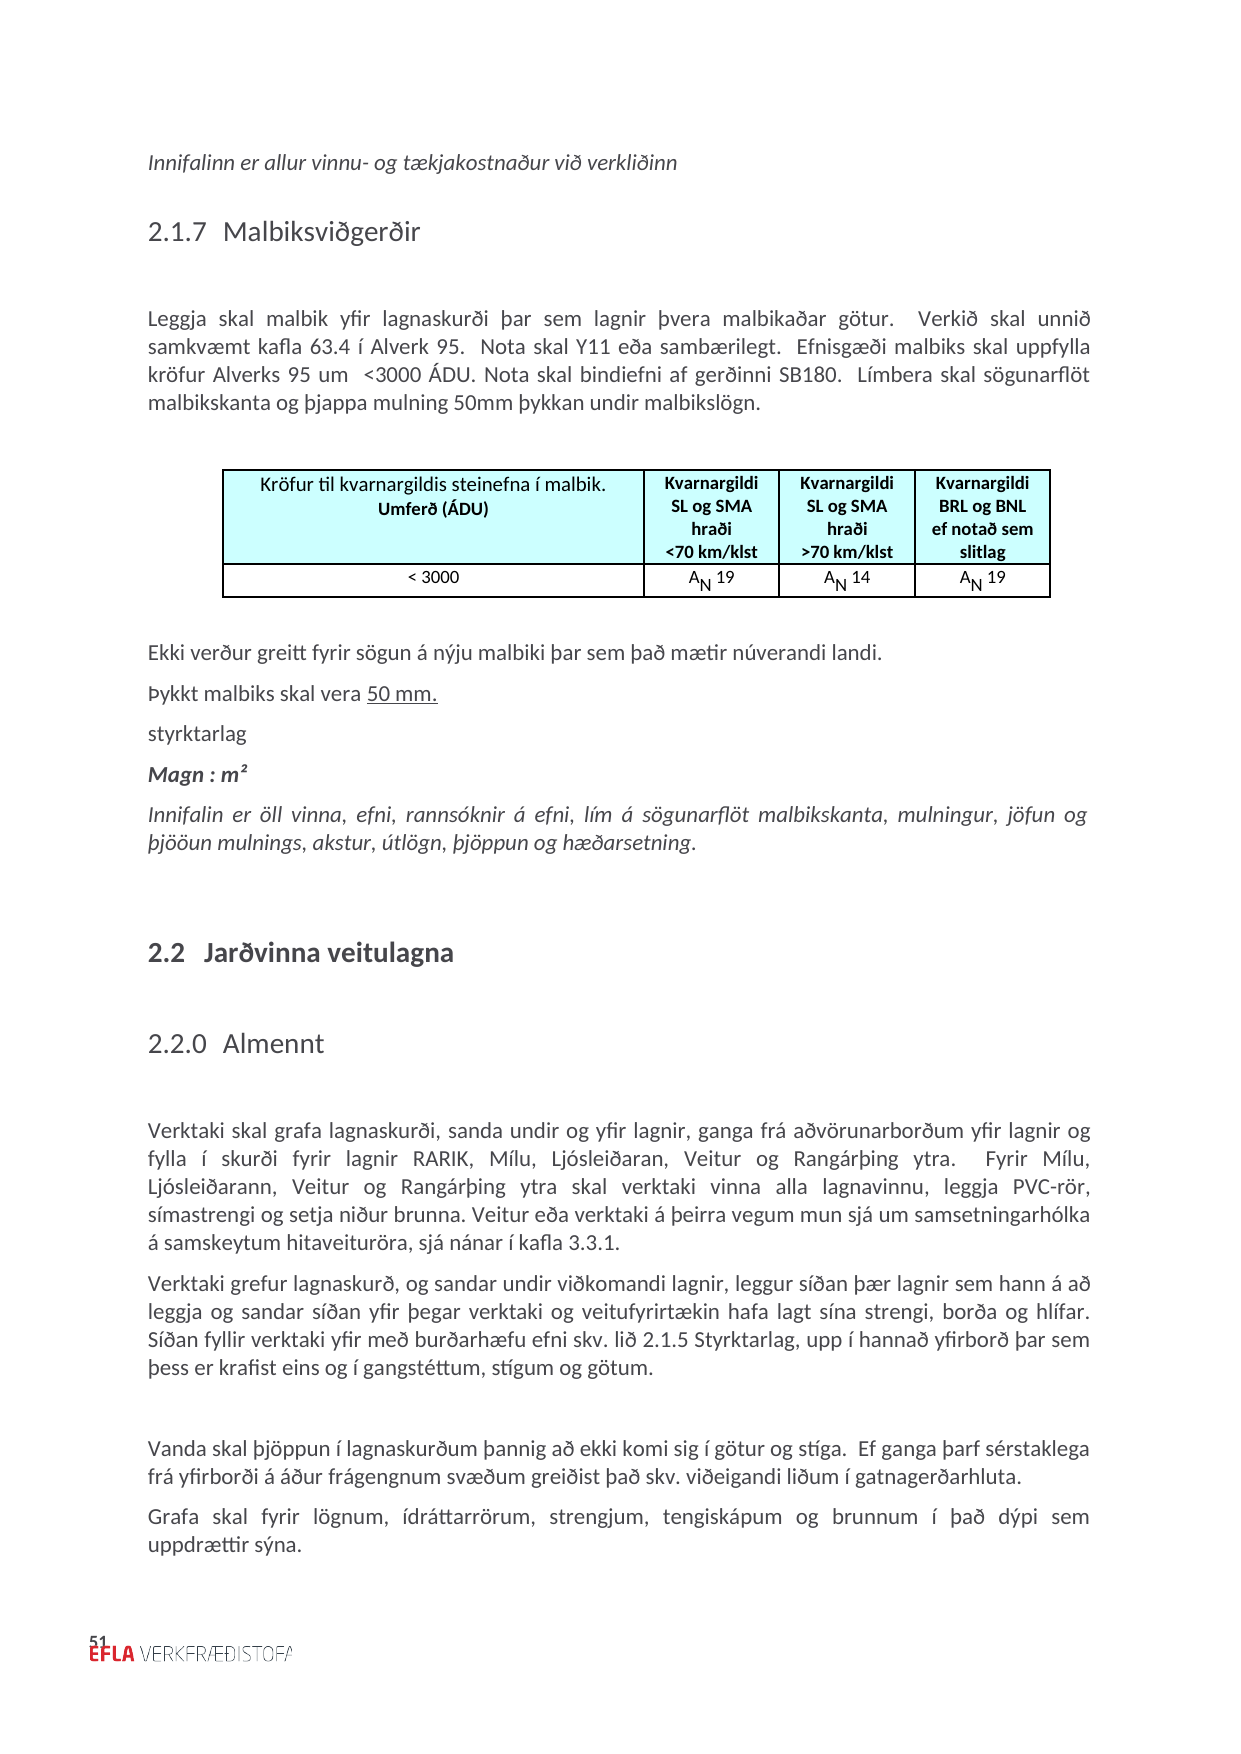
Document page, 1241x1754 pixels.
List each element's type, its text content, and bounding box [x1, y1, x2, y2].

text Grafa skal fyrir lögnum, ídráttarrörum, strengjum, tengiskápum og brunnum í það dýpi sem uppdrættir sýna. [148, 1502, 1092, 1558]
subtitle Almennt [148, 1025, 1092, 1061]
text Ekki verður greitt fyrir sögun á nýju malbiki þar sem það mætir núverandi landi. [148, 638, 1092, 666]
text Magn : m² [148, 760, 1092, 788]
text Vanda skal þjöppun í lagnaskurðum þannig að ekki komi sig í götur og stíga. Ef ganga þarf sérstaklega frá yfirborði á áður frágengnum svæðum greiðist það skv. viðeigandi liðum í gatnagerðarhluta. [148, 1434, 1092, 1490]
table_header Kvarnargildi BRL og BNL ef notað sem slitlag [916, 471, 1049, 563]
subtitle Malbiksviðgerðir [148, 213, 1092, 249]
subtitle Jarðvinna veitulagna [148, 934, 1092, 970]
table_cell AN 14 [780, 565, 914, 596]
text Innifalinn er allur vinnu- og tækjakostnaður við verkliðinn [148, 148, 1092, 176]
table_header Kvarnargildi SL og SMA hraði <70 km/klst [645, 471, 778, 563]
text Innifalin er öll vinna, efni, rannsóknir á efni, lím á sögunarflöt malbikskanta, mulningur, jöfun og þjööun mulnings, akstur, útlögn, þjöppun og hæðarsetning. [148, 800, 1092, 856]
table_cell AN 19 [645, 565, 778, 596]
text Þykkt malbiks skal vera 50 mm. [148, 679, 1092, 707]
text Verktaki grefur lagnaskurð, og sandar undir viðkomandi lagnir, leggur síðan þær lagnir sem hann á að leggja og sandar síðan yfir þegar verktaki og veitufyrirtækin hafa lagt sína strengi, borða og hlífar. Síðan fyllir verktaki yfir með burðarhæfu efni skv. lið 2.1.5 Styrktarlag, upp í hannað yfirborð þar sem þess er krafist eins og í gangstéttum, stígum og götum. [148, 1269, 1092, 1381]
table_header Kröfur til kvarnargildis steinefna í malbik. Umferð (ÁDU) [224, 471, 643, 563]
picture [88, 1644, 292, 1663]
table_cell AN 19 [916, 565, 1049, 596]
text styrktarlag [148, 719, 1092, 747]
table_cell < 3000 [224, 565, 643, 596]
text Leggja skal malbik yfir lagnaskurði þar sem lagnir þvera malbikaðar götur. Verkið skal unnið samkvæmt kafla 63.4 í Alverk 95. Nota skal Y11 eða sambærilegt. Efnisgæði malbiks skal uppfylla kröfur Alverks 95 um <3000 ÁDU. Nota skal bindiefni af gerðinni SB180. Límbera skal sögunarflöt malbikskanta og þjappa mulning 50mm þykkan undir malbikslögn. [148, 304, 1092, 416]
table_header Kvarnargildi SL og SMA hraði >70 km/klst [780, 471, 914, 563]
text Verktaki skal grafa lagnaskurði, sanda undir og yfir lagnir, ganga frá aðvörunarborðum yfir lagnir og fylla í skurði fyrir lagnir RARIK, Mílu, Ljósleiðaran, Veitur og Rangárþing ytra. Fyrir Mílu, Ljósleiðarann, Veitur og Rangárþing ytra skal verktaki vinna alla lagnavinnu, leggja PVC-rör, símastrengi og setja niður brunna. Veitur eða verktaki á þeirra vegum mun sjá um samsetningarhólka á samskeytum hitaveituröra, sjá nánar í kafla 3.3.1. [148, 1116, 1092, 1256]
